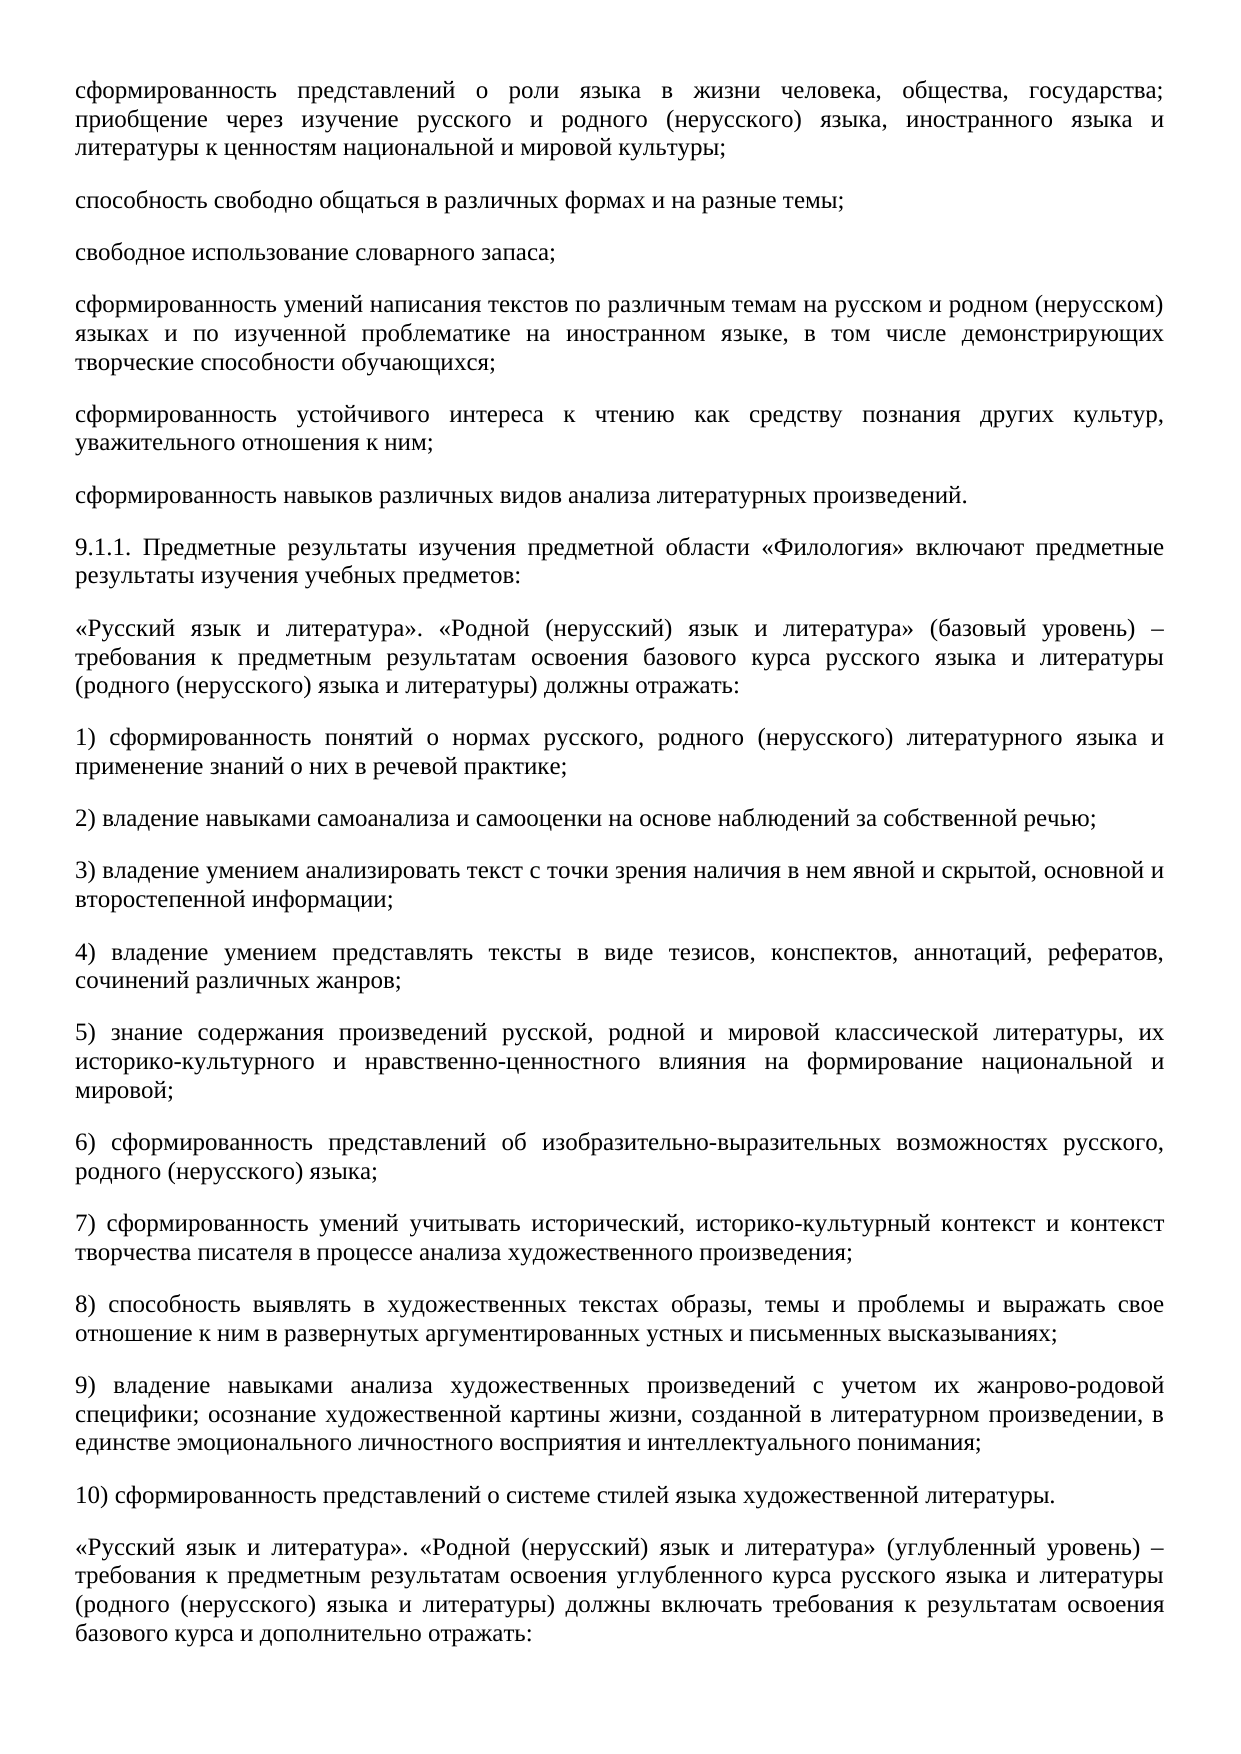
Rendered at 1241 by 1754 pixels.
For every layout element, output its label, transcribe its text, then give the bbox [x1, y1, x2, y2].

text свободное использование словарного запаса; [75, 237, 1165, 266]
text 5) знание содержания произведений русской, родной и мировой классической литературы, их историко-культурного и нравственно-ценностного влияния на формирование национальной и мировой; [75, 1017, 1165, 1104]
text сформированность устойчивого интереса к чтению как средству познания других культур, уважительного отношения к ним; [75, 399, 1165, 456]
text сформированность представлений о роли языка в жизни человека, общества, государства; приобщение через изучение русского и родного (нерусского) языка, иностранного языка и литературы к ценностям национальной и мировой культуры; [75, 75, 1165, 161]
text 2) владение навыками самоанализа и самооценки на основе наблюдений за собственной речью; [75, 803, 1165, 832]
text 4) владение умением представлять тексты в виде тезисов, конспектов, аннотаций, рефератов, сочинений различных жанров; [75, 937, 1165, 994]
text 1) сформированность понятий о нормах русского, родного (нерусского) литературного языка и применение знаний о них в речевой практике; [75, 722, 1165, 780]
text 10) сформированность представлений о системе стилей языка художественной литературы. [75, 1480, 1165, 1508]
text 3) владение умением анализировать текст с точки зрения наличия в нем явной и скрытой, основной и второстепенной информации; [75, 856, 1165, 913]
text способность свободно общаться в различных формах и на разные темы; [75, 185, 1165, 213]
text 9) владение навыками анализа художественных произведений с учетом их жанрово-родовой специфики; осознание художественной картины жизни, созданной в литературном произведении, в единстве эмоционального личностного восприятия и интеллектуального понимания; [75, 1370, 1165, 1456]
text «Русский язык и литература». «Родной (нерусский) язык и литература» (углубленный уровень) – требования к предметным результатам освоения углубленного курса русского языка и литературы (родного (нерусского) языка и литературы) должны включать требования к результатам освоения базового курса и дополнительно отражать: [75, 1532, 1165, 1647]
text 6) сформированность представлений об изобразительно-выразительных возможностях русского, родного (нерусского) языка; [75, 1127, 1165, 1185]
text 8) способность выявлять в художественных текстах образы, темы и проблемы и выражать свое отношение к ним в развернутых аргументированных устных и письменных высказываниях; [75, 1289, 1165, 1347]
text сформированность навыков различных видов анализа литературных произведений. [75, 480, 1165, 508]
text 7) сформированность умений учитывать исторический, историко-культурный контекст и контекст творчества писателя в процессе анализа художественного произведения; [75, 1208, 1165, 1266]
text 9.1.1. Предметные результаты изучения предметной области «Филология» включают предметные результаты изучения учебных предметов: [75, 532, 1165, 589]
text «Русский язык и литература». «Родной (нерусский) язык и литература» (базовый уровень) – требования к предметным результатам освоения базового курса русского языка и литературы (родного (нерусского) языка и литературы) должны отражать: [75, 613, 1165, 699]
text сформированность умений написания текстов по различным темам на русском и родном (нерусском) языках и по изученной проблематике на иностранном языке, в том числе демонстрирующих творческие способности обучающихся; [75, 289, 1165, 375]
